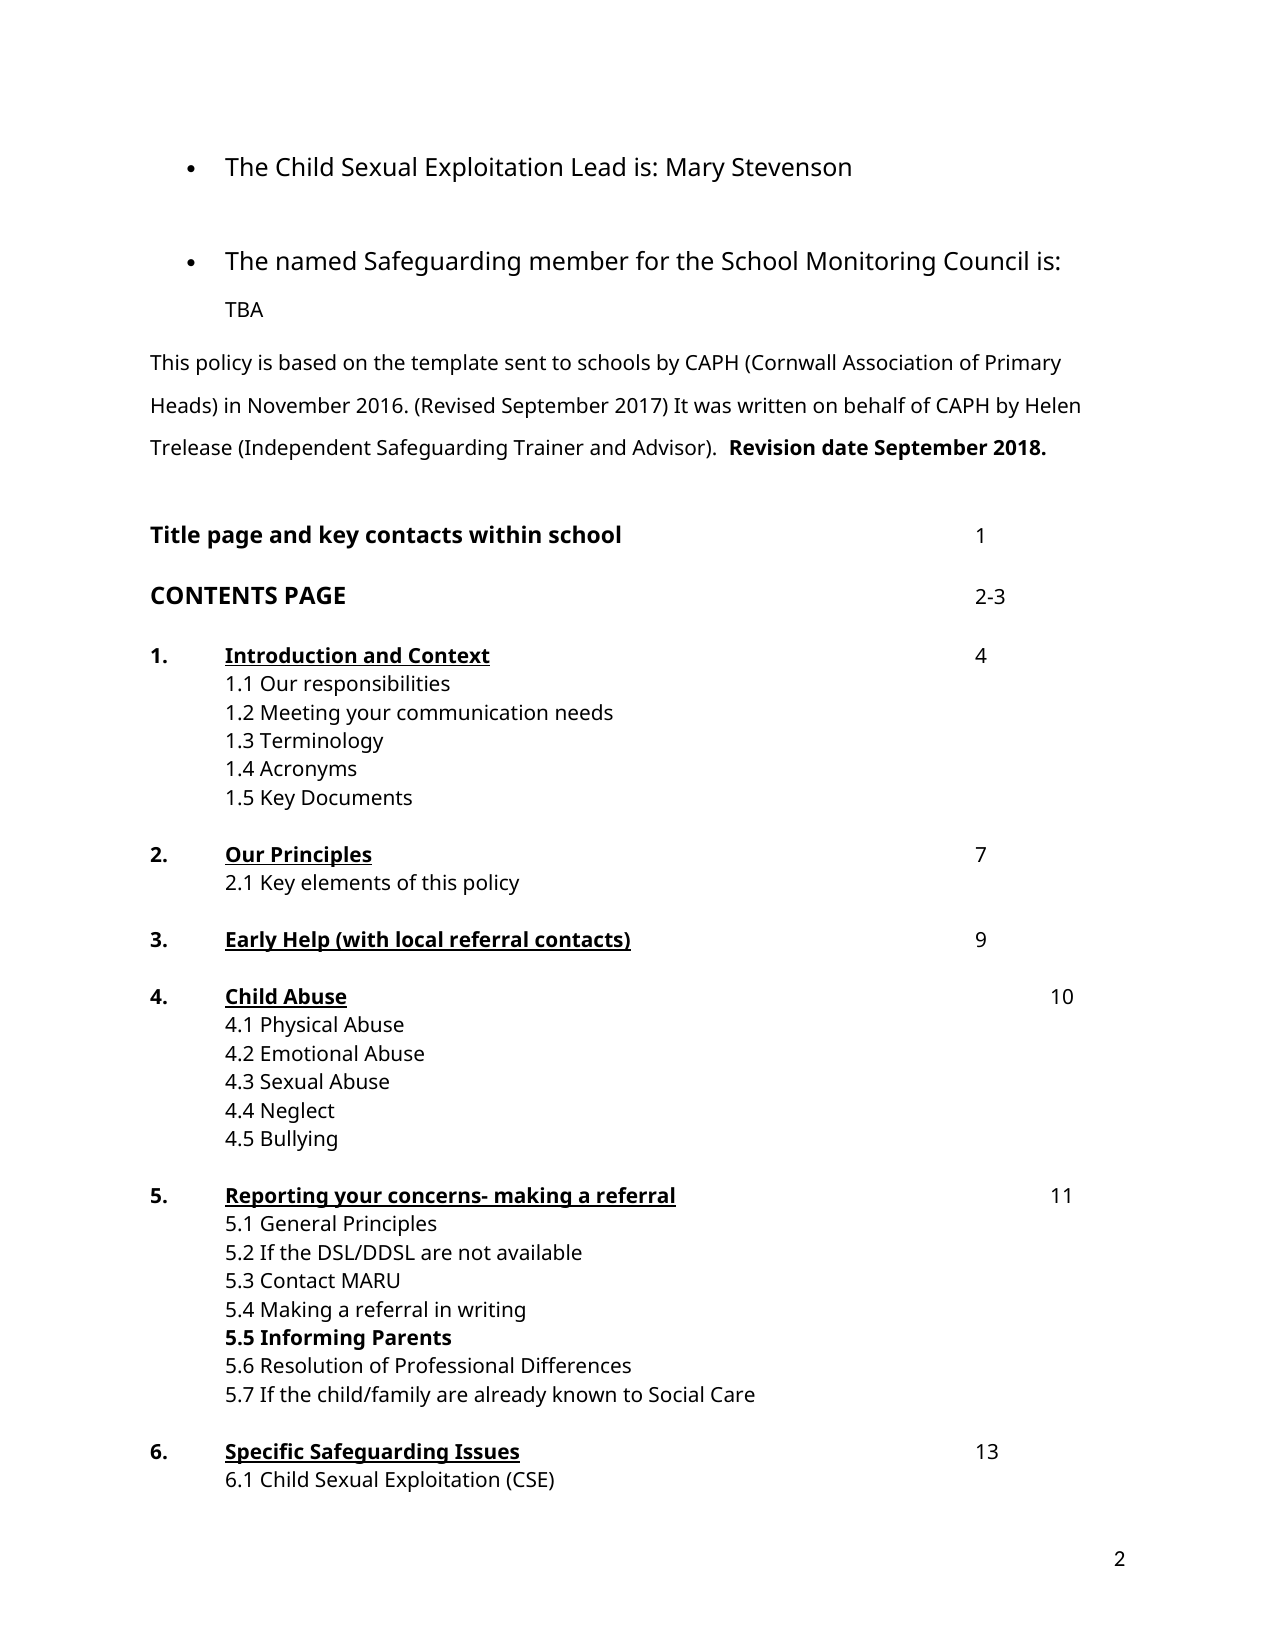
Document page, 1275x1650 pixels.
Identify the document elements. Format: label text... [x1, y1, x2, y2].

text This policy is based on the template sent to schools by CAPH (Cornwall Association of Primary Heads) in November 2016. (Revised September 2017) It was written on behalf of CAPH by Helen Trelease (Independent Safeguarding Trainer and Advisor). Revision date September 2018. [150, 348, 1125, 462]
text 4.2 Emotional Abuse [225, 1039, 1125, 1067]
text 1.2 Meeting your communication needs [225, 698, 1125, 726]
text 1.1 Our responsibilities [225, 669, 1125, 698]
text 1.5 Key Documents [225, 783, 1125, 811]
text 3. Early Help (with local referral contacts) 9 [150, 925, 1125, 953]
text Title page and key contacts within school 1 [150, 518, 1125, 550]
text 5.5 Informing Parents [225, 1323, 1125, 1352]
text 5.2 If the DSL/DDSL are not available [225, 1238, 1125, 1266]
list TBA [225, 295, 1125, 323]
text 4. Child Abuse 10 [150, 982, 1125, 1010]
text 1.4 Acronyms [225, 754, 1125, 783]
text 1. Introduction and Context 4 [150, 641, 1125, 669]
text 5.1 General Principles [225, 1209, 1125, 1238]
text 5.3 Contact MARU [225, 1266, 1125, 1295]
text 4.5 Bullying [225, 1124, 1125, 1153]
text 5.7 If the child/family are already known to Social Care [225, 1380, 1125, 1408]
text 6. Specific Safeguarding Issues 13 [150, 1437, 1125, 1465]
text 2. Our Principles 7 [150, 840, 1125, 868]
text 6.1 Child Sexual Exploitation (CSE) [225, 1465, 1125, 1494]
text 1.3 Terminology [225, 726, 1125, 754]
text 5.6 Resolution of Professional Differences [225, 1352, 1125, 1380]
text CONTENTS PAGE 2-3 [150, 579, 1125, 612]
text 5. Reporting your concerns- making a referral 11 [150, 1181, 1125, 1209]
list The named Safeguarding member for the School Monitoring Council is: [187, 244, 1125, 278]
text 2.1 Key elements of this policy [225, 868, 1125, 897]
text 5.4 Making a referral in writing [225, 1295, 1125, 1323]
text 4.4 Neglect [225, 1096, 1125, 1124]
list The Child Sexual Exploitation Lead is: Mary Stevenson [187, 150, 1125, 184]
text 4.3 Sexual Abuse [225, 1067, 1125, 1096]
text 4.1 Physical Abuse [225, 1010, 1125, 1039]
